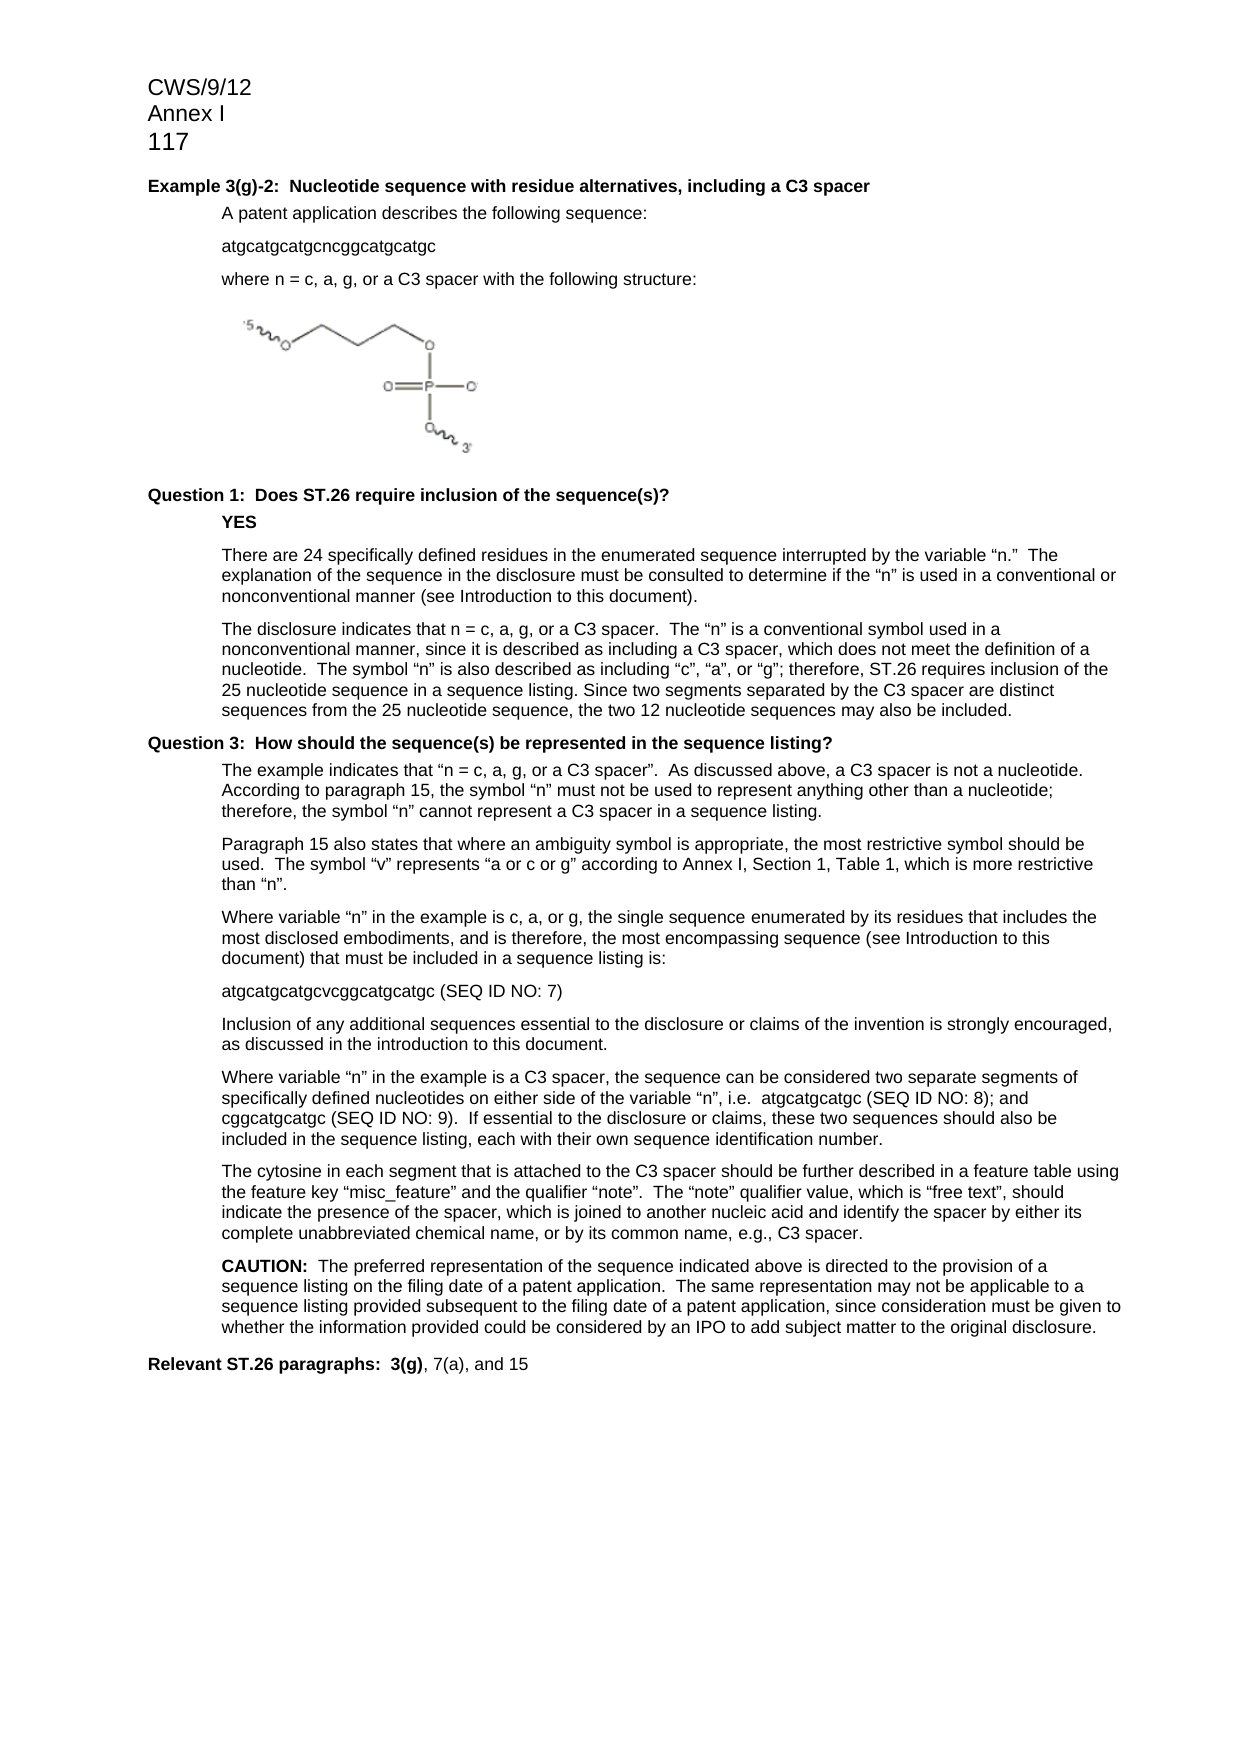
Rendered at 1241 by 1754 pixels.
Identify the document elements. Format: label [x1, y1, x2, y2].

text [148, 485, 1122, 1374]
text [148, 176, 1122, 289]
picture [226, 301, 497, 473]
